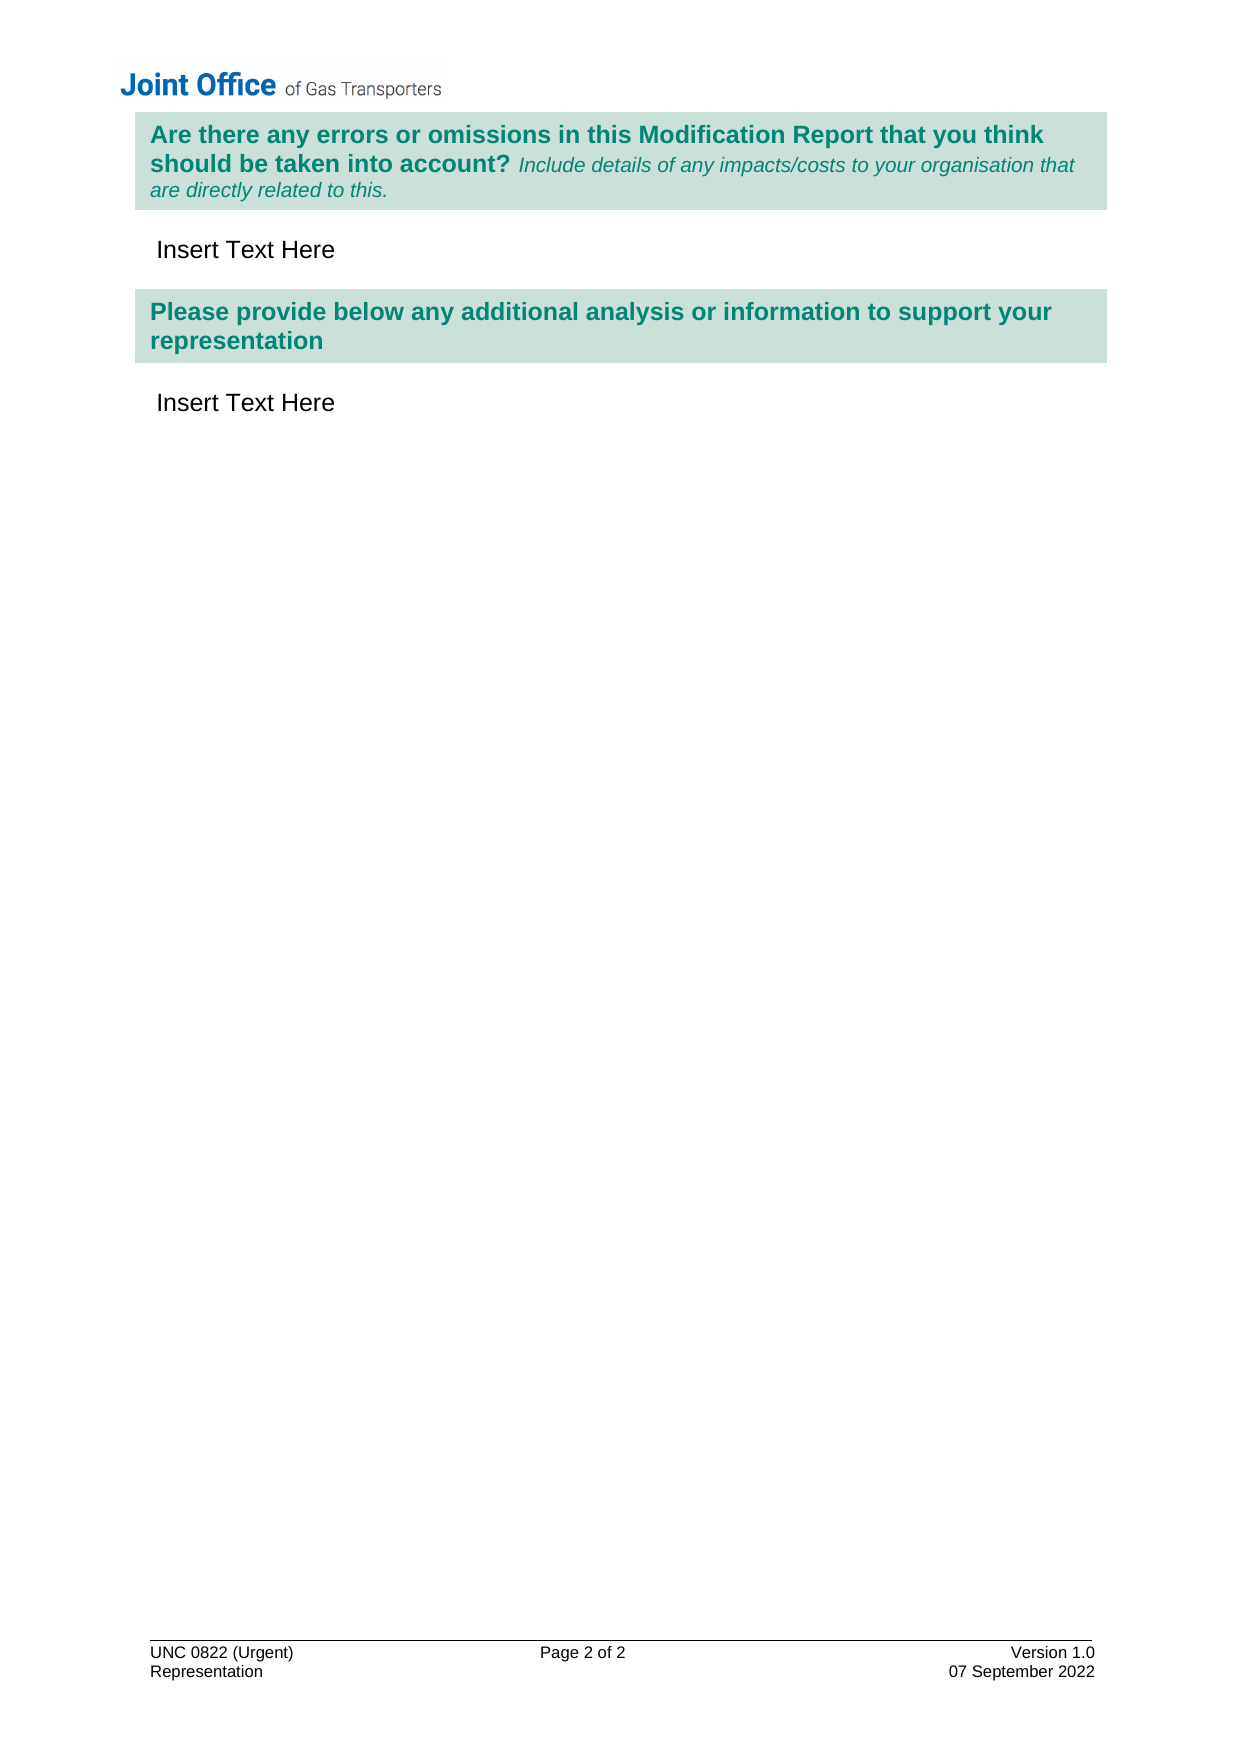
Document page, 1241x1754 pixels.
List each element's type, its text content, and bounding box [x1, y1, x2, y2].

subtitle Please provide below any additional analysis or information to support your representation [142, 295, 1101, 357]
subtitle Are there any errors or omissions in this Modification Report that you think should be taken into account? Include details of any impacts/costs to your organisation that are directly related to this. [142, 118, 1101, 204]
text Insert Text Here [156, 388, 1092, 417]
picture [114, 61, 449, 103]
text Insert Text Here [156, 235, 1092, 264]
